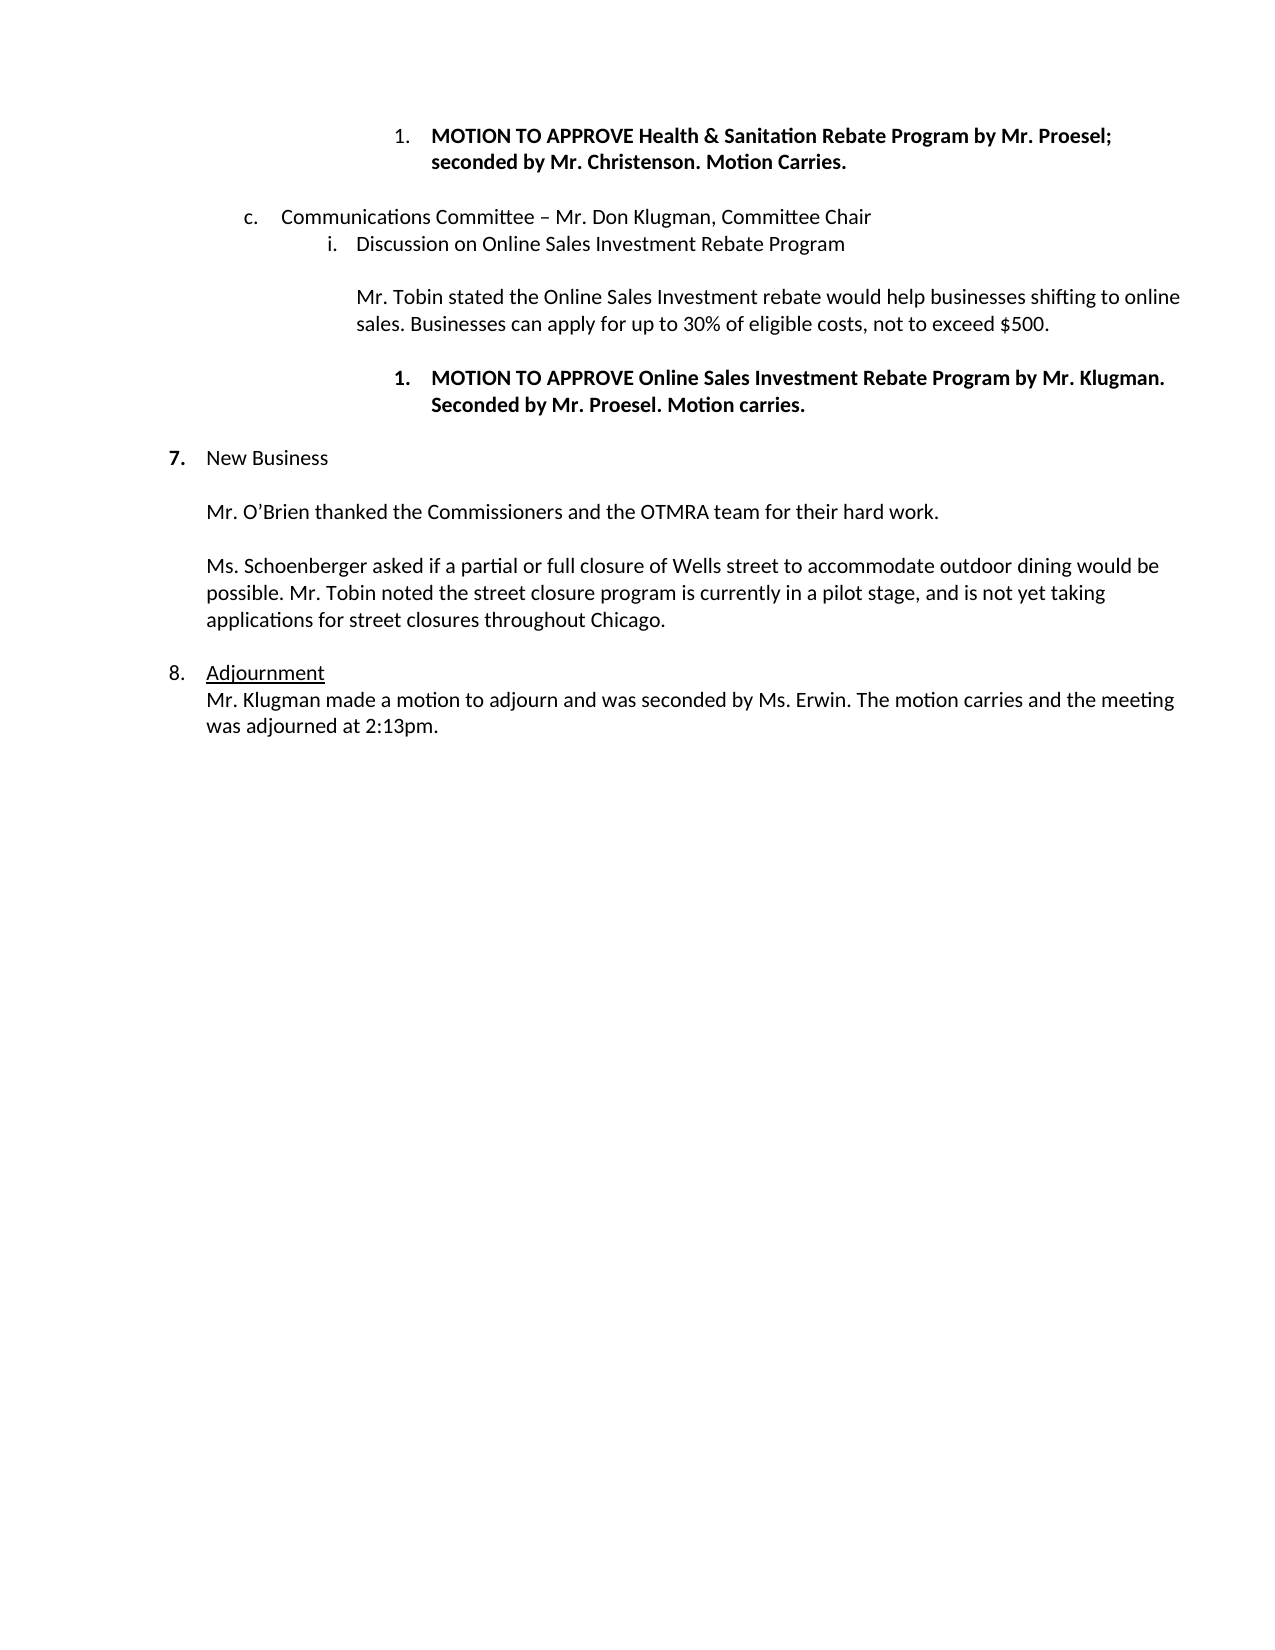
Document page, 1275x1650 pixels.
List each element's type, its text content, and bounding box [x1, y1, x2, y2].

list New Business Mr. O’Brien thanked the Commissioners and the OTMRA team for their hard work. [169, 444, 1191, 553]
list Discussion on Online Sales Investment Rebate Program Mr. Tobin stated the Online Sales Investment rebate would help businesses shifting to online sales. Businesses can apply for up to 30% of eligible costs, not to exceed $500. [337, 230, 1191, 364]
list Adjournment Mr. Klugman made a motion to adjourn and was seconded by Ms. Erwin. The motion carries and the meeting was adjourned at 2:13pm. [169, 659, 1191, 739]
list MOTION TO APPROVE Health & Sanitation Rebate Program by Mr. Proesel; seconded by Mr. Christenson. Motion Carries. [394, 122, 1191, 203]
text Ms. Schoenberger asked if a partial or full closure of Wells street to accommodate outdoor dining would be possible. Mr. Tobin noted the street closure program is currently in a pilot stage, and is not yet taking applications for street closures throughout Chicago. [206, 553, 1191, 633]
list MOTION TO APPROVE Online Sales Investment Rebate Program by Mr. Klugman. Seconded by Mr. Proesel. Motion carries. [394, 364, 1191, 418]
list Communications Committee – Mr. Don Klugman, Committee Chair [244, 203, 1191, 230]
